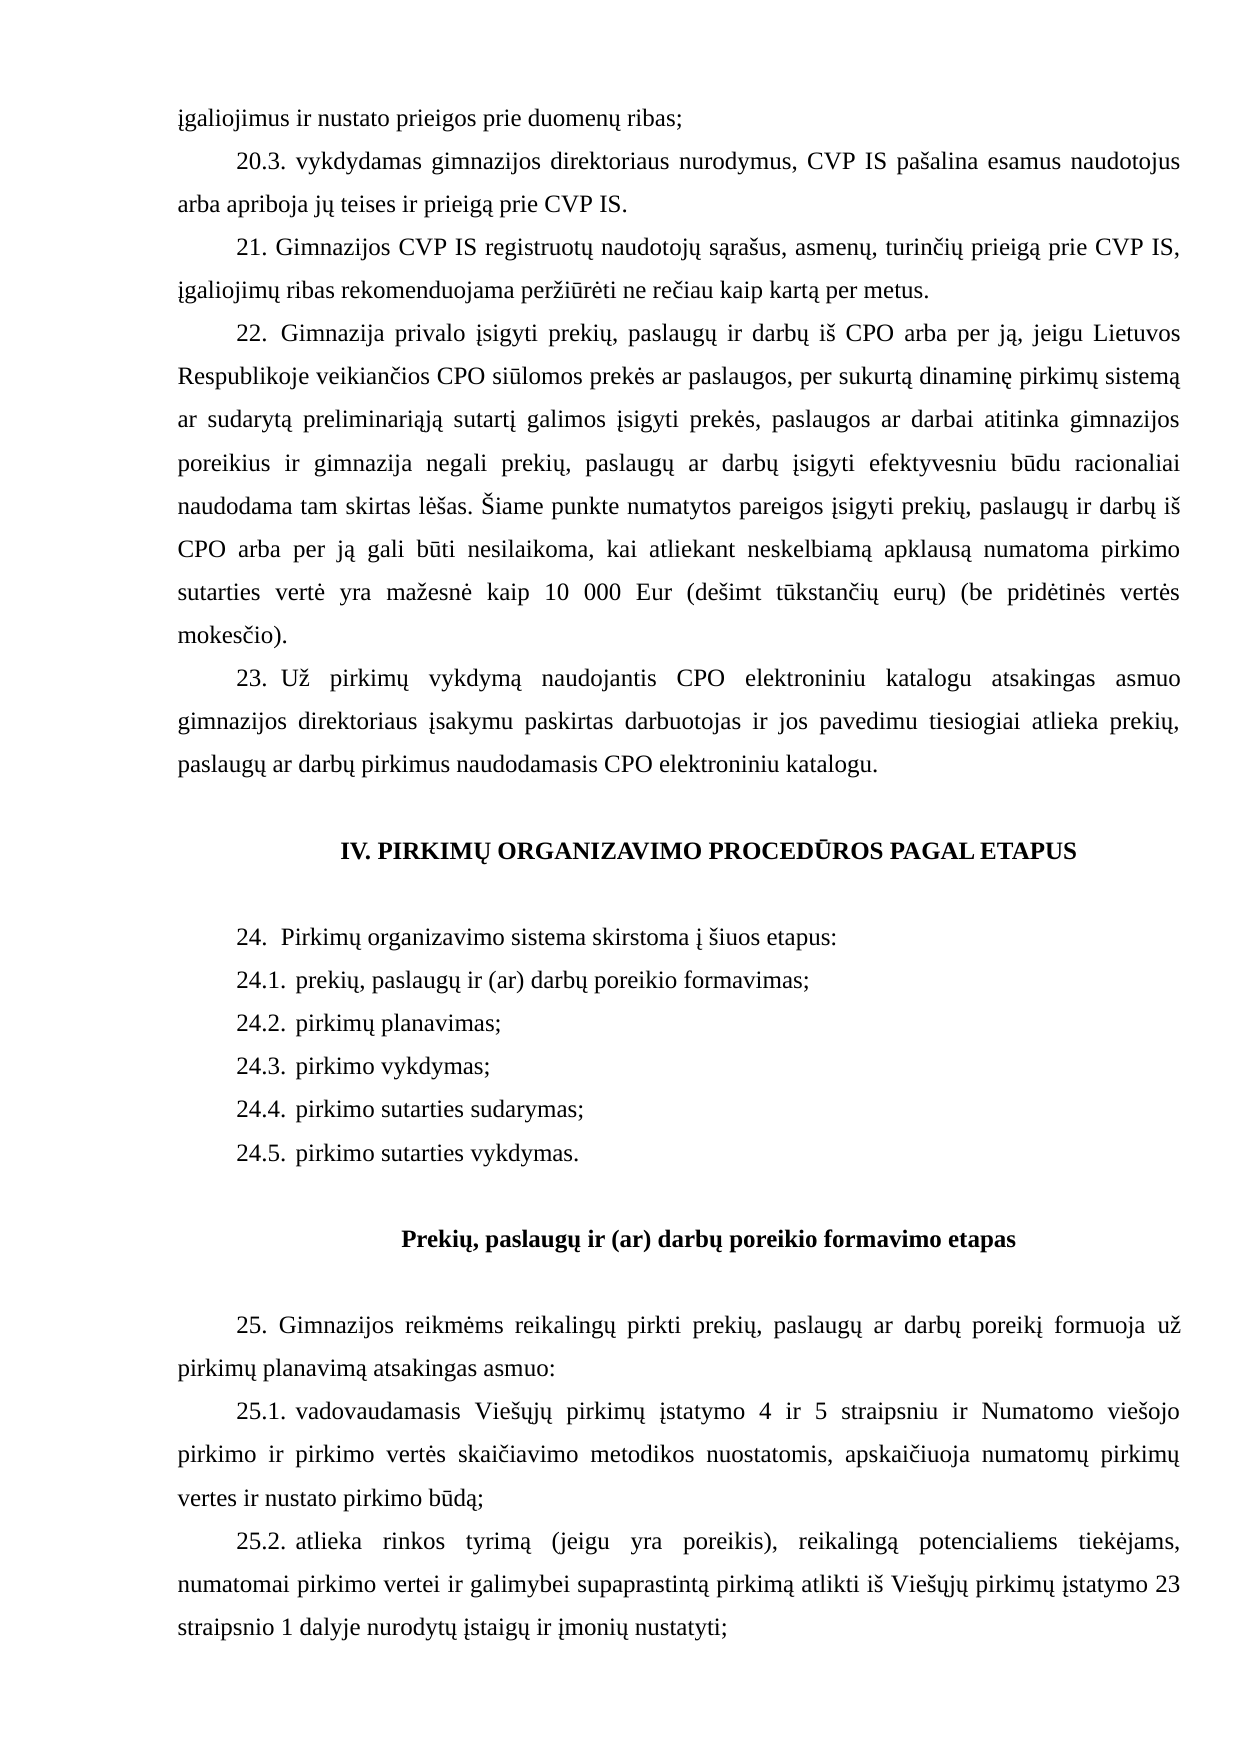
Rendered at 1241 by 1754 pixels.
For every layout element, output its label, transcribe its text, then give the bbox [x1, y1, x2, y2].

list Pirkimų organizavimo sistema skirstoma į šiuos etapus: [177, 922, 1181, 951]
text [177, 103, 1181, 131]
list atlieka rinkos tyrimą (jeigu yra poreikis), reikalingą potencialiems tiekėjams, numatomai pirkimo vertei ir galimybei supaprastintą pirkimą atlikti iš Viešųjų pirkimų įstatymo 23 straipsnio 1 dalyje nurodytų įstaigų ir įmonių nustatyti; [177, 1526, 1181, 1641]
list Gimnazija privalo įsigyti prekių, paslaugų ir darbų iš CPO arba per ją, jeigu Lietuvos Respublikoje veikiančios CPO siūlomos prekės ar paslaugos, per sukurtą dinaminę pirkimų sistemą ar sudarytą preliminariąją sutartį galimos įsigyti prekės, paslaugos ar darbai atitinka gimnazijos poreikius ir gimnazija negali prekių, paslaugų ar darbų įsigyti efektyvesniu būdu racionaliai naudodama tam skirtas lėšas. Šiame punkte numatytos pareigos įsigyti prekių, paslaugų ir darbų iš CPO arba per ją gali būti nesilaikoma, kai atliekant neskelbiamą apklausą numatoma pirkimo sutarties vertė yra mažesnė kaip 10 000 Eur (dešimt tūkstančių eurų) (be pridėtinės vertės mokesčio). [177, 318, 1181, 649]
subtitle IV. PIRKIMŲ ORGANIZAVIMO PROCEDŪROS PAGAL ETAPUS [177, 836, 1181, 864]
list pirkimo vykdymas; [177, 1051, 1181, 1080]
list vadovaudamasis Viešųjų pirkimų įstatymo 4 ir 5 straipsniu ir Numatomo viešojo pirkimo ir pirkimo vertės skaičiavimo metodikos nuostatomis, apskaičiuoja numatomų pirkimų vertes ir nustato pirkimo būdą; [177, 1396, 1181, 1511]
list prekių, paslaugų ir (ar) darbų poreikio formavimas; [177, 965, 1181, 994]
list pirkimo sutarties vykdymas. [177, 1138, 1181, 1166]
list Už pirkimų vykdymą naudojantis CPO elektroniniu katalogu atsakingas asmuo gimnazijos direktoriaus įsakymu paskirtas darbuotojas ir jos pavedimu tiesiogiai atlieka prekių, paslaugų ar darbų pirkimus naudodamasis CPO elektroniniu katalogu. [177, 663, 1181, 778]
list pirkimo sutarties sudarymas; [177, 1094, 1181, 1123]
text 20.3. vykdydamas gimnazijos direktoriaus nurodymus, CVP IS pašalina esamus naudotojus arba apriboja jų teises ir prieigą prie CVP IS. [177, 146, 1181, 218]
text 21. Gimnazijos CVP IS registruotų naudotojų sąrašus, asmenų, turinčių prieigą prie CVP IS, įgaliojimų ribas rekomenduojama peržiūrėti ne rečiau kaip kartą per metus. [177, 232, 1181, 304]
list pirkimų planavimas; [177, 1008, 1181, 1037]
subtitle Prekių, paslaugų ir (ar) darbų poreikio formavimo etapas [177, 1224, 1181, 1253]
text 25. Gimnazijos reikmėms reikalingų pirkti prekių, paslaugų ar darbų poreikį formuoja už pirkimų planavimą atsakingas asmuo: [177, 1310, 1181, 1382]
